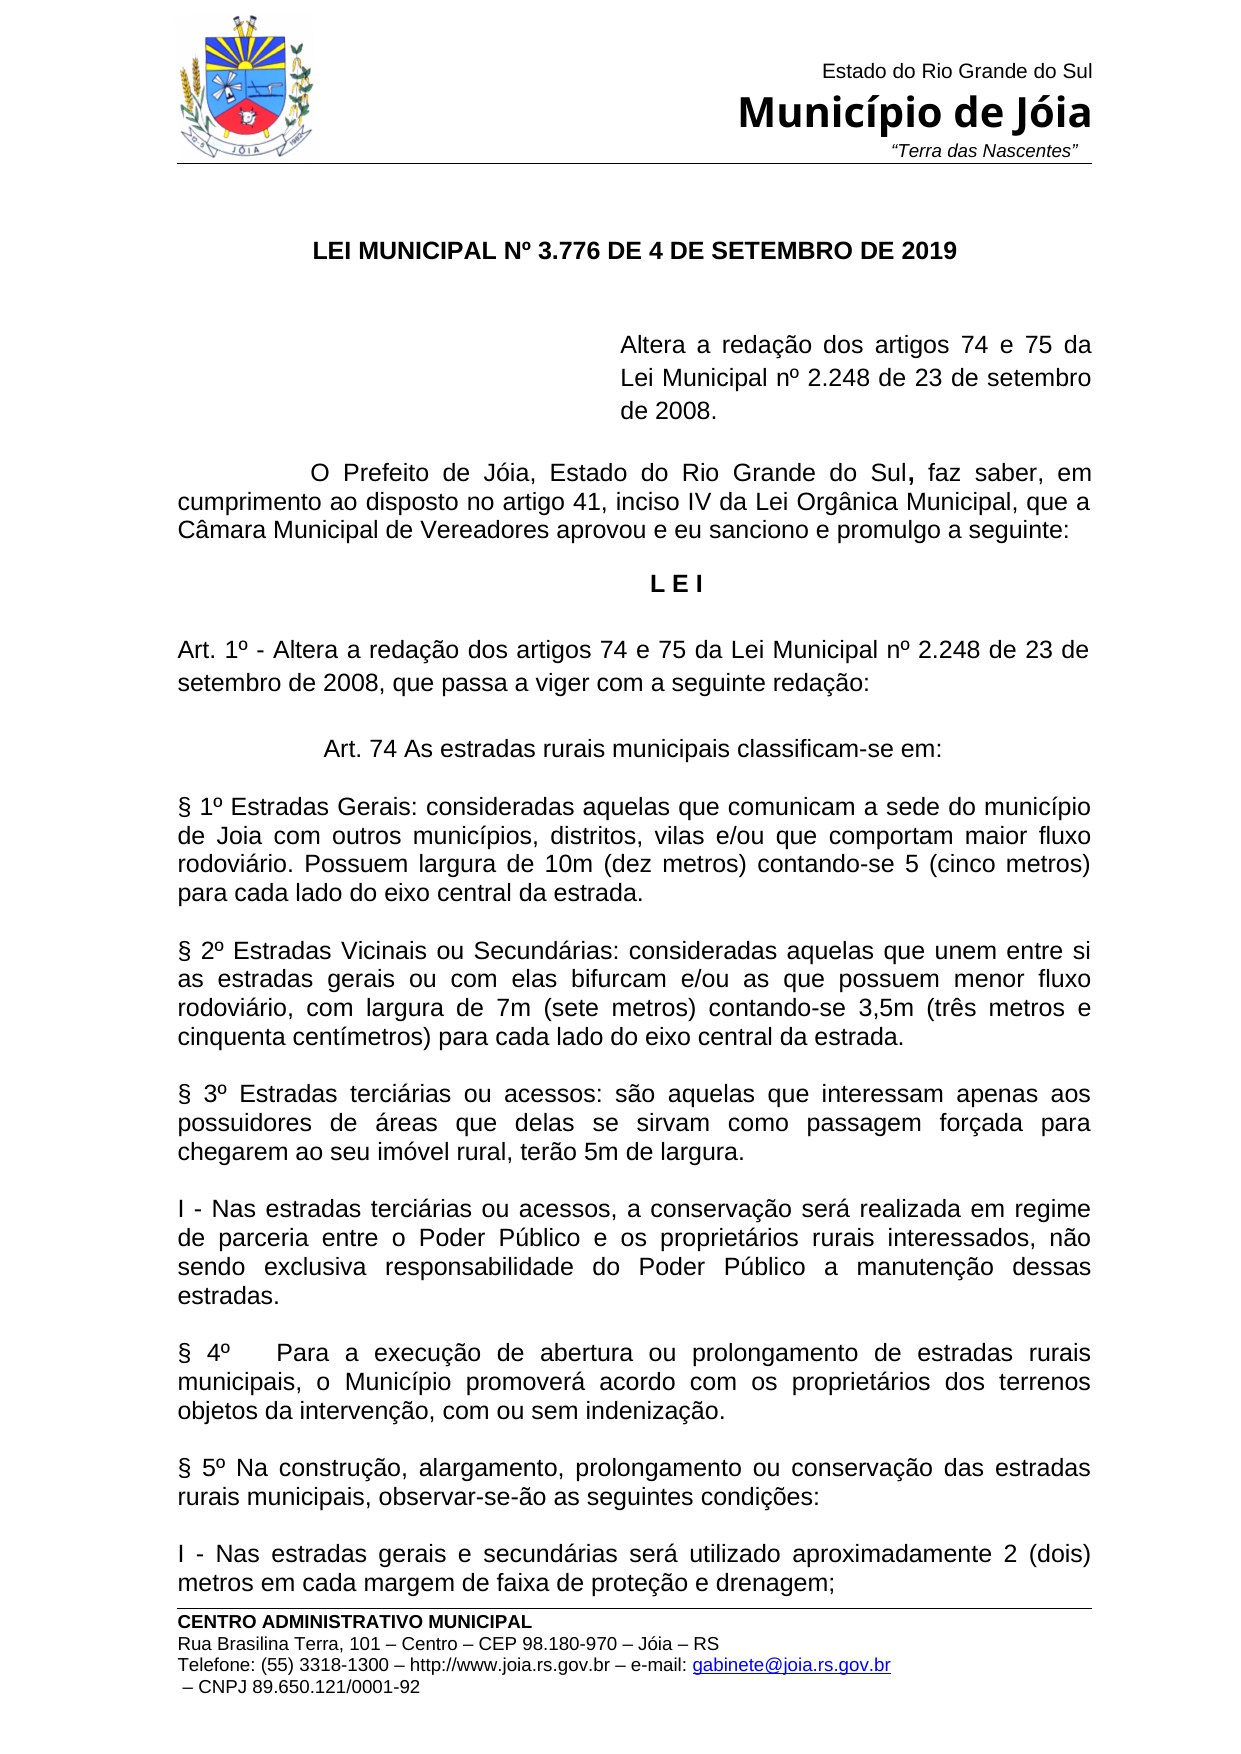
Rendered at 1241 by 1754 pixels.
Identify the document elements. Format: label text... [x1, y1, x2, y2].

text § 1º Estradas Gerais: consideradas aquelas que comunicam a sede do município de Joia com outros municípios, distritos, vilas e/ou que comportam maior fluxo rodoviário. Possuem largura de 10m (dez metros) contando-se 5 (cinco metros) para cada lado do eixo central da estrada. [177, 792, 1092, 907]
text § 2º Estradas Vicinais ou Secundárias: consideradas aquelas que unem entre si as estradas gerais ou com elas bifurcam e/ou as que possuem menor fluxo rodoviário, com largura de 7m (sete metros) contando-se 3,5m (três metros e cinquenta centímetros) para cada lado do eixo central da estrada. [177, 936, 1092, 1051]
text § 4º Para a execução de abertura ou prolongamento de estradas rurais municipais, o Município promoverá acordo com os proprietários dos terrenos objetos da intervenção, com ou sem indenização. [177, 1338, 1092, 1424]
text Altera a redação dos artigos 74 e 75 da Lei Municipal nº 2.248 de 23 de setembro de 2008. [620, 330, 1092, 425]
text Art. 74 As estradas rurais municipais classificam-se em: [74, 734, 1092, 763]
text LEI MUNICIPAL Nº 3.776 DE 4 DE SETEMBRO DE 2019 [177, 236, 1092, 265]
text L E I [650, 569, 1092, 598]
text I - Nas estradas terciárias ou acessos, a conservação será realizada em regime de parceria entre o Poder Público e os proprietários rurais interessados, não sendo exclusiva responsabilidade do Poder Público a manutenção dessas estradas. [177, 1194, 1092, 1309]
text Art. 1º - Altera a redação dos artigos 74 e 75 da Lei Municipal nº 2.248 de 23 de setembro de 2008, que passa a viger com a seguinte redação: [177, 635, 1092, 697]
text O Prefeito de Jóia, Estado do Rio Grande do Sul, faz saber, em cumprimento ao disposto no artigo 41, inciso IV da Lei Orgânica Municipal, que a Câmara Municipal de Vereadores aprovou e eu sanciono e promulgo a seguinte: [177, 458, 1092, 544]
text I - Nas estradas gerais e secundárias será utilizado aproximadamente 2 (dois) metros em cada margem de faixa de proteção e drenagem; [177, 1539, 1092, 1597]
text § 3º Estradas terciárias ou acessos: são aquelas que interessam apenas aos possuidores de áreas que delas se sirvam como passagem forçada para chegarem ao seu imóvel rural, terão 5m de largura. [177, 1079, 1092, 1166]
text § 5º Na construção, alargamento, prolongamento ou conservação das estradas rurais municipais, observar-se-ão as seguintes condições: [177, 1453, 1092, 1511]
